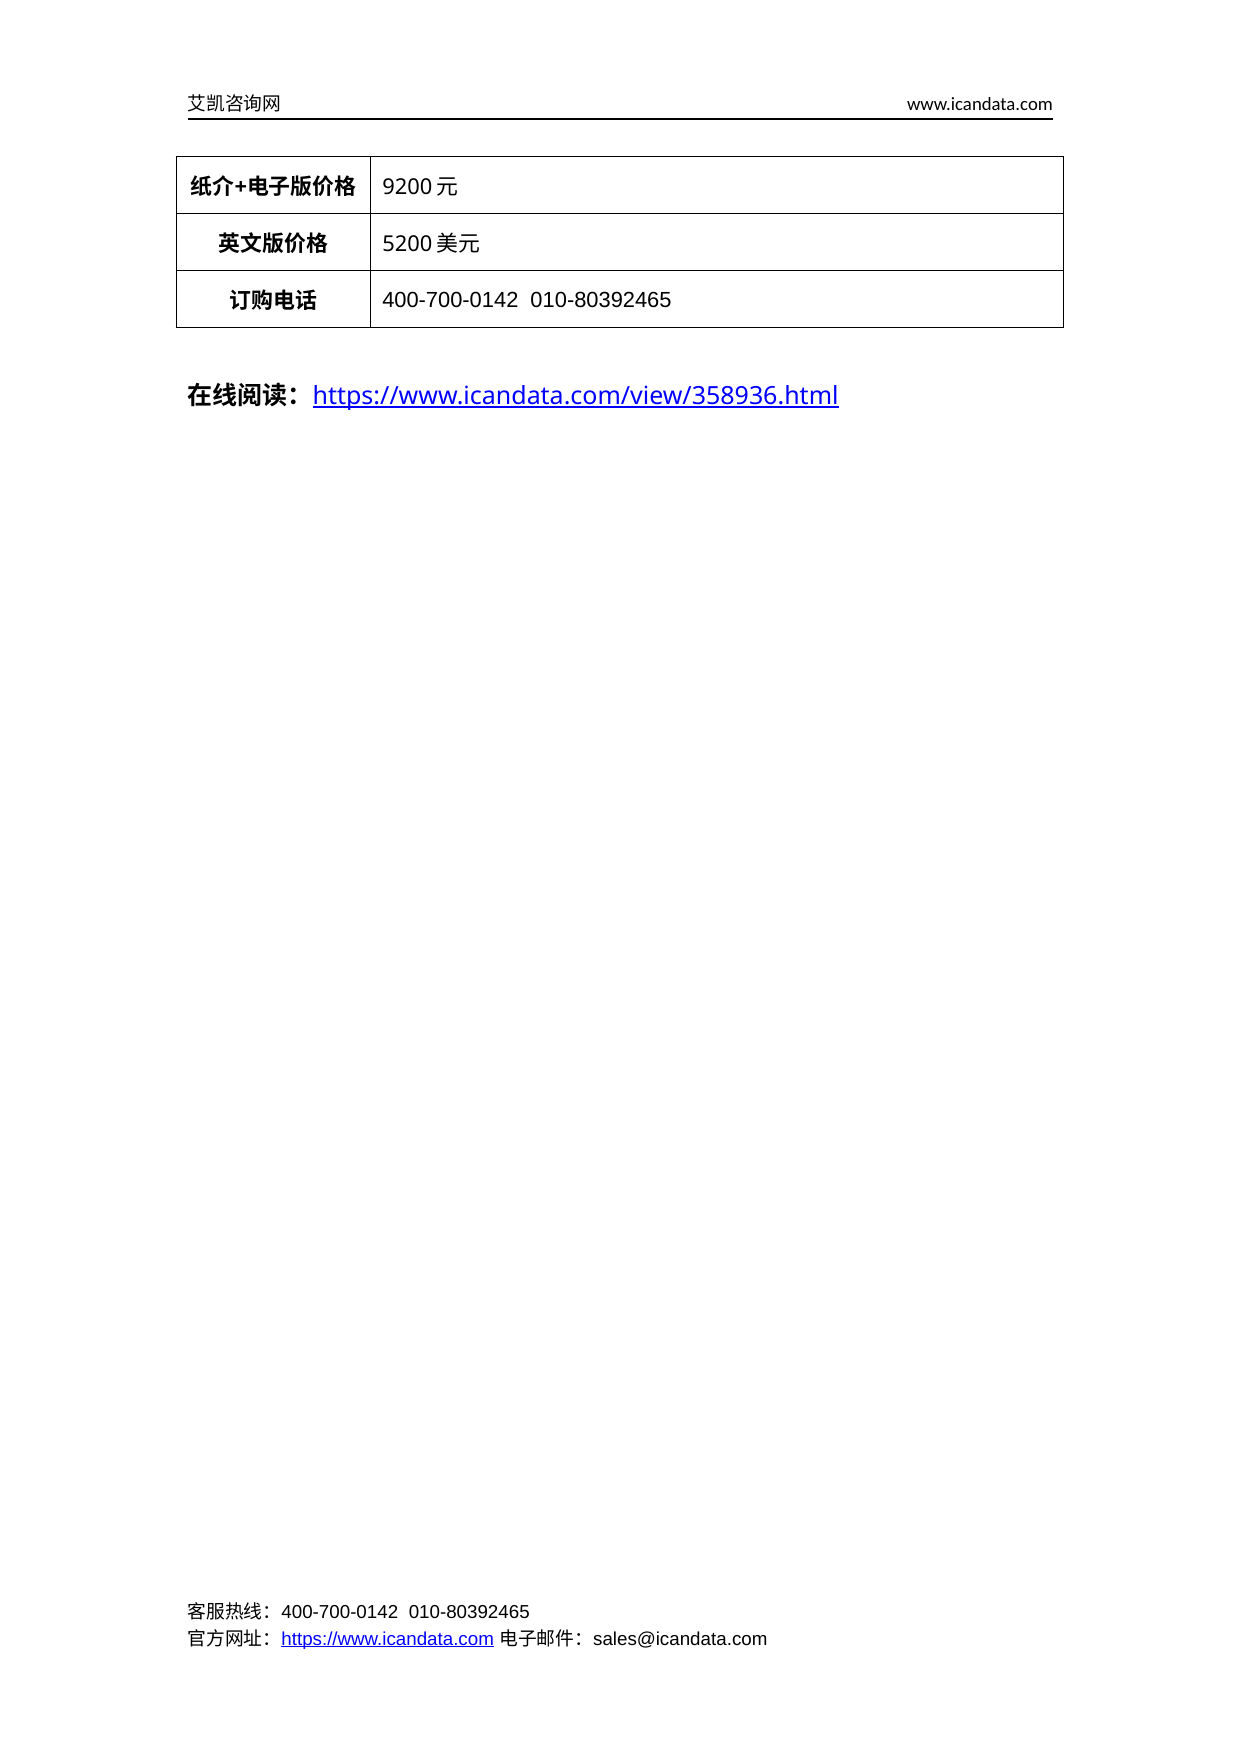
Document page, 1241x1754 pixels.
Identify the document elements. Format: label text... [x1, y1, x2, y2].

table_cell 9200元 [371, 157, 1063, 213]
table_cell 400-700-0142 010-80392465 [371, 271, 1063, 327]
table_cell 订购电话 [177, 271, 370, 327]
table_cell 5200美元 [371, 214, 1063, 270]
table_cell 纸介+电子版价格 [177, 157, 370, 213]
table_cell 英文版价格 [177, 214, 370, 270]
text 在线阅读：https://www.icandata.com/view/358936.html [187, 361, 1053, 426]
